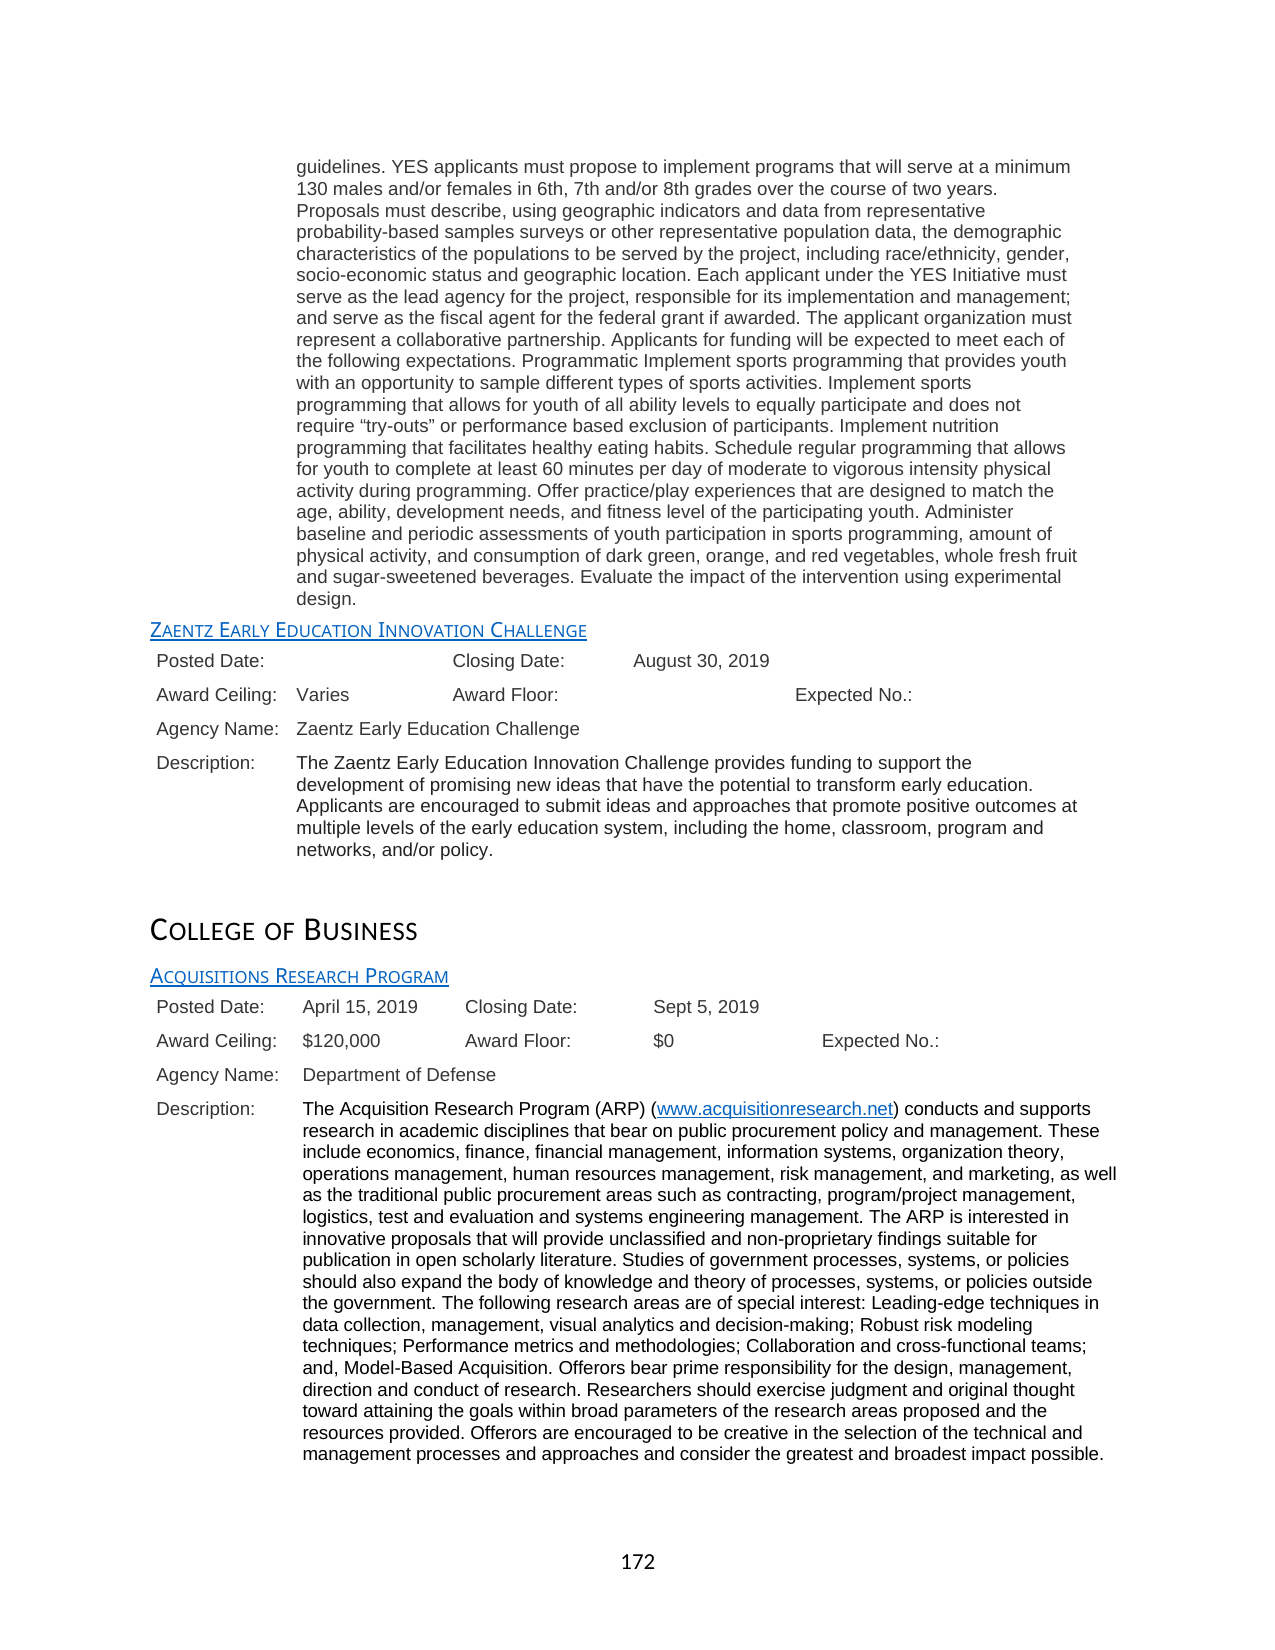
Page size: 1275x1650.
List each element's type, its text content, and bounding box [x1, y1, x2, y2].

subtitle Zaentz Early Education Innovation Challenge [150, 615, 1125, 644]
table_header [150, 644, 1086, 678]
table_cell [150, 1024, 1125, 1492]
subtitle College of Business [150, 908, 1125, 949]
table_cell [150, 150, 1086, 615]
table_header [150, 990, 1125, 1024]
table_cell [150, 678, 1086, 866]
subtitle Acquisitions Research Program [150, 961, 1125, 989]
